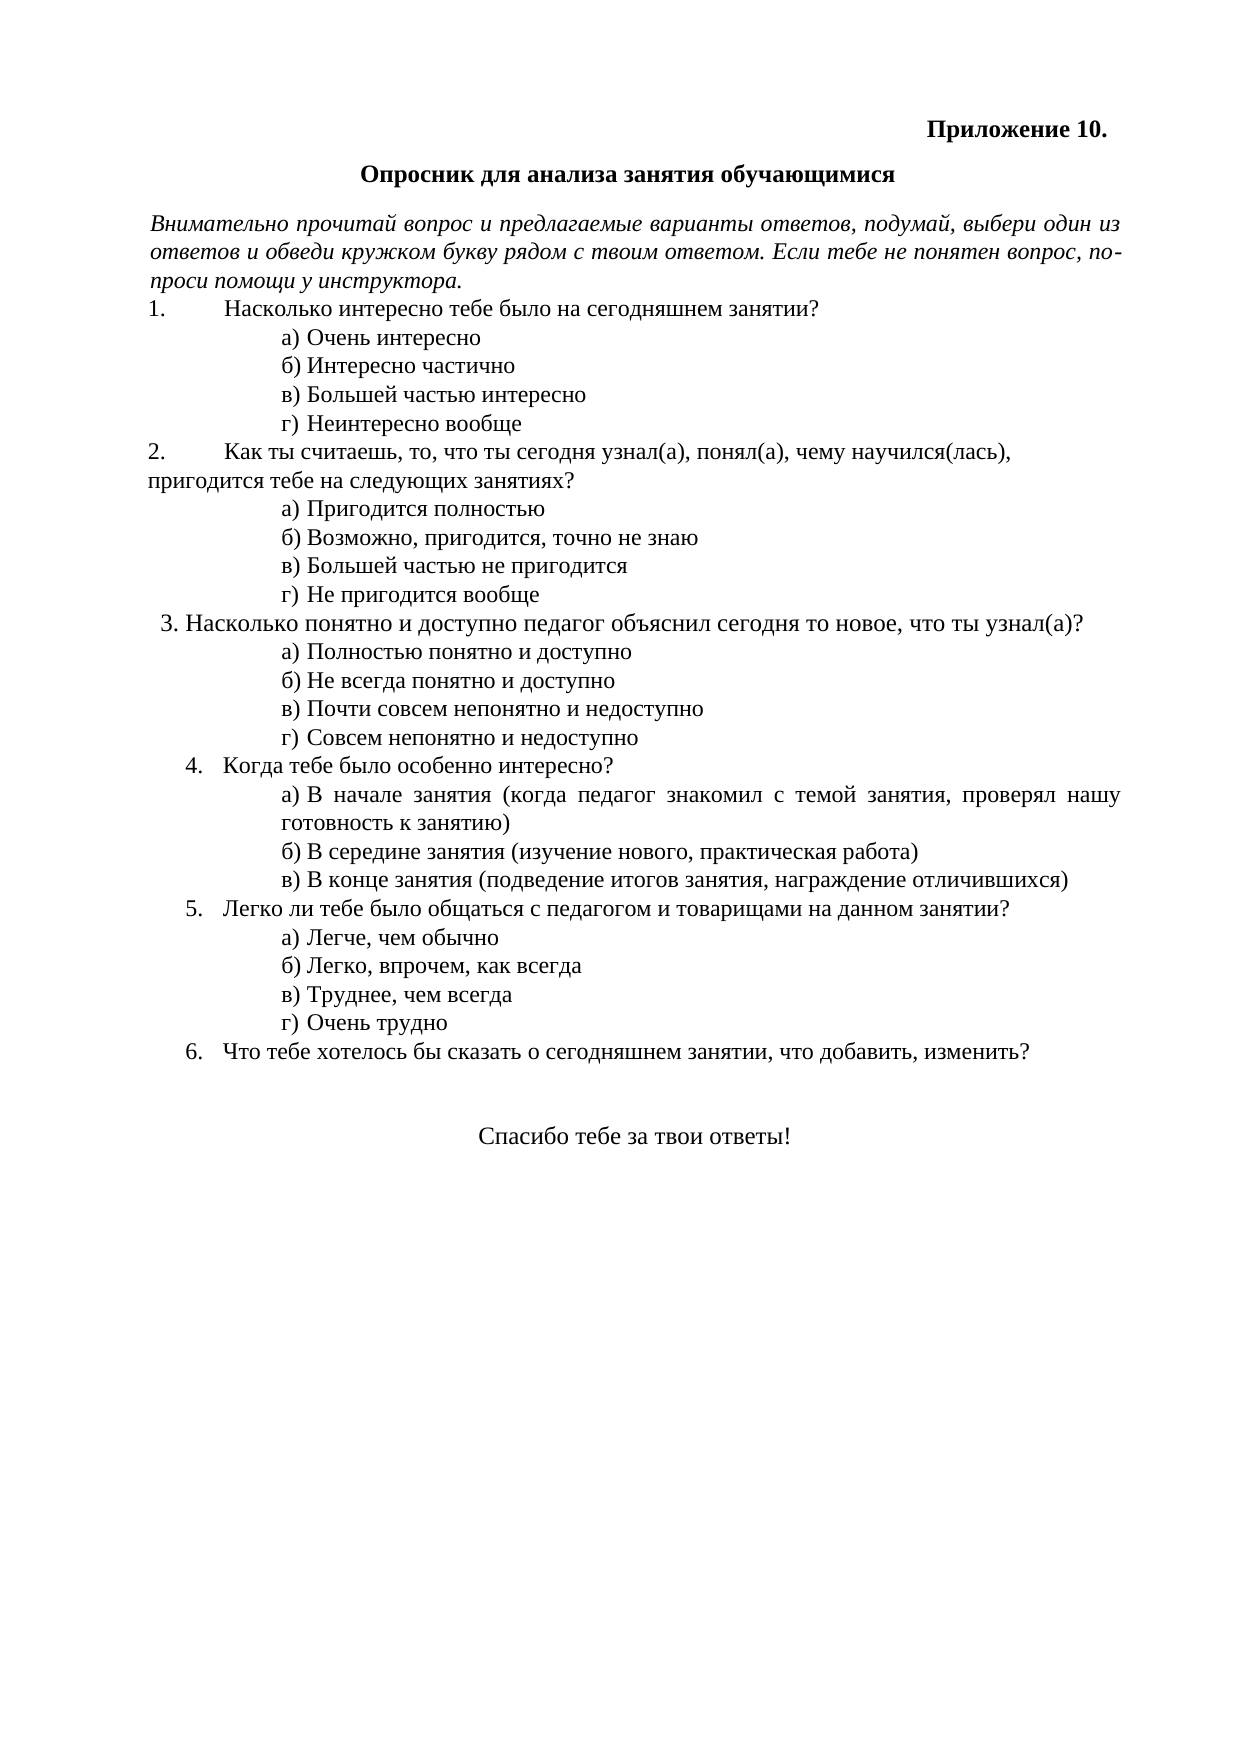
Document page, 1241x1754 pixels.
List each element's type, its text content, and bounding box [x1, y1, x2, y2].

text в) Почти совсем непонятно и недоступно [281, 694, 1122, 722]
list Когда тебе было особенно интересно? [185, 751, 1122, 779]
text г) Не пригодится вообще [281, 579, 1122, 608]
text в) Большей частью не пригодится [281, 551, 1122, 579]
text 3. Насколько понятно и доступно педагог объяснил сегодня то новое, что ты узнал(а)? [160, 608, 1122, 637]
text б) Легко, впрочем, как всегда [281, 951, 1122, 979]
text а) Пригодится полностью [281, 494, 1122, 522]
text б) В середине занятия (изучение нового, практическая работа) [281, 836, 1122, 865]
text г) Очень трудно [281, 1008, 1122, 1036]
text в) В конце занятия (подведение итогов занятия, награждение отличившихся) [281, 865, 1122, 893]
list Как ты считаешь, то, что ты сегодня узнал(а), понял(а), чему научился(лась), пригодится тебе на следующих занятиях? [148, 437, 1122, 494]
text б) Не всегда понятно и доступно [281, 665, 1122, 694]
list Легко ли тебе было общаться с педагогом и товарищами на данном занятии? [185, 893, 1122, 922]
text Внимательно прочитай вопрос и предлагаемые варианты ответов, подумай, выбери один из ответов и обведи кружком букву рядом с твоим ответом. Если тебе не понятен вопрос, попроси помощи у инструктора. [150, 208, 1122, 294]
text б) Возможно, пригодится, точно не знаю [281, 522, 1122, 551]
text г) Совсем непонятно и недоступно [281, 722, 1122, 751]
text а) Легче, чем обычно [281, 922, 1122, 951]
list Что тебе хотелось бы сказать о сегодняшнем занятии, что добавить, изменить? [185, 1036, 1122, 1065]
text Спасибо тебе за твои ответы! [148, 1122, 1122, 1150]
text а) Полностью понятно и доступно [281, 637, 1122, 665]
text Опросник для анализа занятия обучающимися [148, 163, 1107, 187]
text в) Большей частью интересно [281, 379, 1122, 408]
text Приложение 10. [148, 118, 1107, 142]
list Насколько интересно тебе было на сегодняшнем занятии? [148, 294, 1122, 322]
text б) Интересно частично [281, 351, 1122, 379]
text а) В начале занятия (когда педагог знакомил с темой занятия, проверял нашу готовность к занятию) [281, 779, 1122, 836]
text в) Труднее, чем всегда [281, 979, 1122, 1008]
text г) Неинтересно вообще [281, 408, 1122, 437]
text а) Очень интересно [281, 322, 1122, 351]
